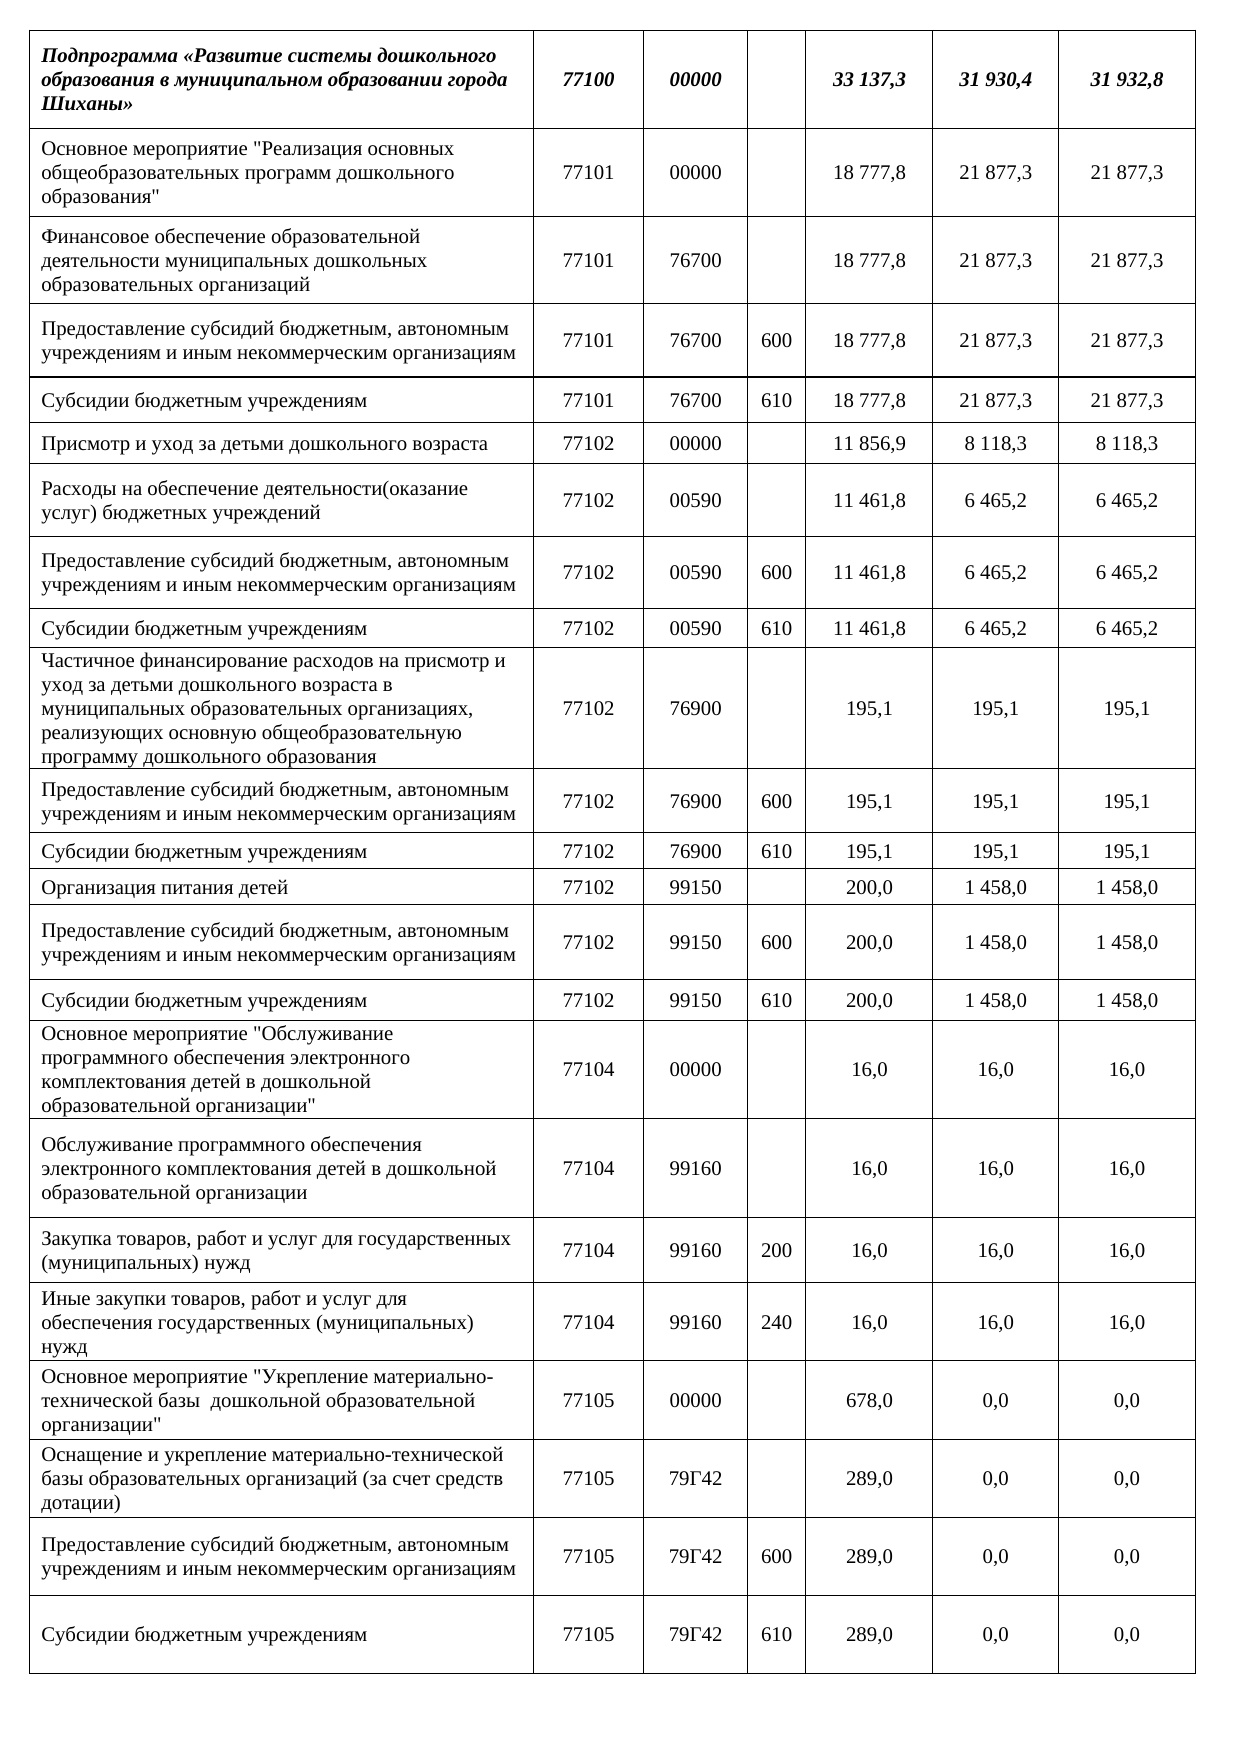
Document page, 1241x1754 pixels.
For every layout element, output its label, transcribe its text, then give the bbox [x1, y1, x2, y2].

table_cell [748, 648, 805, 768]
table_cell 77102 [534, 464, 643, 536]
table_cell 21 877,3 [1059, 217, 1195, 303]
table_cell 0,0 [933, 1518, 1058, 1595]
table_cell 6 465,2 [933, 537, 1058, 608]
table_cell 16,0 [806, 1119, 932, 1217]
table_cell Оснащение и укрепление материально-технической базы образовательных организаций (за счет средств дотации) [30, 1440, 533, 1517]
table_cell Предоставление субсидий бюджетным, автономным учреждениям и иным некоммерческим организациям [30, 304, 533, 376]
table_cell 8 118,3 [933, 423, 1058, 462]
table_cell [748, 1021, 805, 1118]
table_cell [748, 464, 805, 536]
table_cell 77105 [534, 1518, 643, 1595]
table_cell [748, 217, 805, 303]
table_cell 77104 [534, 1021, 643, 1118]
table_cell Финансовое обеспечение образовательной деятельности муниципальных дошкольных образовательных организаций [30, 217, 533, 303]
table_cell 610 [748, 378, 805, 422]
table_cell 99160 [644, 1119, 747, 1217]
table_cell 99150 [644, 905, 747, 979]
table_cell 1 458,0 [1059, 980, 1195, 1020]
table_cell 21 877,3 [933, 378, 1058, 422]
table_cell 99160 [644, 1283, 747, 1360]
table_cell 16,0 [933, 1218, 1058, 1282]
table_cell 195,1 [806, 769, 932, 832]
table_cell 77102 [534, 769, 643, 832]
table_cell 200,0 [806, 980, 932, 1020]
table_cell 16,0 [1059, 1119, 1195, 1217]
table_cell 6 465,2 [1059, 464, 1195, 536]
table_cell 289,0 [806, 1596, 932, 1673]
table_cell 21 877,3 [933, 304, 1058, 376]
table_cell Основное мероприятие "Обслуживание программного обеспечения электронного комплектования детей в дошкольной образовательной организации" [30, 1021, 533, 1118]
table_cell Субсидии бюджетным учреждениям [30, 833, 533, 868]
table_cell 33 137,3 [806, 31, 932, 128]
table_cell 16,0 [933, 1021, 1058, 1118]
table_cell [748, 423, 805, 462]
table_cell 18 777,8 [806, 378, 932, 422]
table_cell Обслуживание программного обеспечения электронного комплектования детей в дошкольной образовательной организации [30, 1119, 533, 1217]
table_cell 79Г42 [644, 1440, 747, 1517]
table_cell 16,0 [806, 1218, 932, 1282]
table_cell 00590 [644, 464, 747, 536]
table_cell Предоставление субсидий бюджетным, автономным учреждениям и иным некоммерческим организациям [30, 769, 533, 832]
table_cell 600 [748, 769, 805, 832]
table_cell 11 461,8 [806, 464, 932, 536]
table_cell 76700 [644, 217, 747, 303]
table_cell Организация питания детей [30, 869, 533, 904]
table_cell 8 118,3 [1059, 423, 1195, 462]
table_cell 16,0 [933, 1119, 1058, 1217]
table_cell 0,0 [1059, 1361, 1195, 1438]
table_cell 6 465,2 [1059, 609, 1195, 647]
table_cell 11 461,8 [806, 537, 932, 608]
table_cell Расходы на обеспечение деятельности(оказание услуг) бюджетных учреждений [30, 464, 533, 536]
table_cell 77105 [534, 1361, 643, 1438]
table_cell 77102 [534, 905, 643, 979]
table_cell 21 877,3 [1059, 129, 1195, 216]
table_cell 31 930,4 [933, 31, 1058, 128]
table_cell 77100 [534, 31, 643, 128]
table_cell Субсидии бюджетным учреждениям [30, 609, 533, 647]
table_cell 00590 [644, 537, 747, 608]
table_cell 6 465,2 [933, 464, 1058, 536]
table_cell 16,0 [806, 1021, 932, 1118]
table_cell Предоставление субсидий бюджетным, автономным учреждениям и иным некоммерческим организациям [30, 905, 533, 979]
table_cell 1 458,0 [1059, 905, 1195, 979]
table_cell 76900 [644, 833, 747, 868]
table_cell 77105 [534, 1596, 643, 1673]
table_cell 195,1 [1059, 833, 1195, 868]
table_cell 00000 [644, 423, 747, 462]
table_cell 21 877,3 [933, 129, 1058, 216]
table_cell [748, 1119, 805, 1217]
table_cell 77101 [534, 129, 643, 216]
table_cell Подпрограмма «Развитие системы дошкольного образования в муниципальном образовании города Шиханы» [30, 31, 533, 128]
table_cell 79Г42 [644, 1596, 747, 1673]
table_cell 77102 [534, 648, 643, 768]
table_cell [748, 1440, 805, 1517]
table_cell 18 777,8 [806, 129, 932, 216]
table_cell 0,0 [1059, 1596, 1195, 1673]
table_cell 18 777,8 [806, 304, 932, 376]
table_cell 195,1 [933, 769, 1058, 832]
table_cell 610 [748, 1596, 805, 1673]
table_cell 600 [748, 905, 805, 979]
table_cell 200,0 [806, 905, 932, 979]
table_cell 16,0 [933, 1283, 1058, 1360]
table_cell 600 [748, 304, 805, 376]
table_cell 16,0 [806, 1283, 932, 1360]
table_cell 77104 [534, 1218, 643, 1282]
table_cell [748, 31, 805, 128]
table_cell 76900 [644, 769, 747, 832]
table_cell 11 856,9 [806, 423, 932, 462]
table_cell 00000 [644, 129, 747, 216]
table_cell 0,0 [933, 1596, 1058, 1673]
table_cell 195,1 [806, 833, 932, 868]
table_cell 77102 [534, 423, 643, 462]
table_cell 0,0 [1059, 1518, 1195, 1595]
table_cell 79Г42 [644, 1518, 747, 1595]
table_cell 99150 [644, 980, 747, 1020]
table_cell [748, 129, 805, 216]
table_cell 200 [748, 1218, 805, 1282]
table_cell Частичное финансирование расходов на присмотр и уход за детьми дошкольного возраста в муниципальных образовательных организациях, реализующих основную общеобразовательную программу дошкольного образования [30, 648, 533, 768]
table_cell 77101 [534, 378, 643, 422]
table_cell 21 877,3 [1059, 304, 1195, 376]
table_cell Закупка товаров, работ и услуг для государственных (муниципальных) нужд [30, 1218, 533, 1282]
table_cell 0,0 [933, 1361, 1058, 1438]
table_cell 77102 [534, 537, 643, 608]
table_cell 195,1 [1059, 648, 1195, 768]
table_cell Иные закупки товаров, работ и услуг для обеспечения государственных (муниципальных) нужд [30, 1283, 533, 1360]
table_cell 1 458,0 [933, 980, 1058, 1020]
table_cell 678,0 [806, 1361, 932, 1438]
table_cell Субсидии бюджетным учреждениям [30, 378, 533, 422]
table_cell 195,1 [933, 648, 1058, 768]
table_cell 289,0 [806, 1518, 932, 1595]
table_cell 200,0 [806, 869, 932, 904]
table_cell Основное мероприятие "Реализация основных общеобразовательных программ дошкольного образования" [30, 129, 533, 216]
table_cell [748, 1361, 805, 1438]
table_cell 600 [748, 537, 805, 608]
table_cell 77101 [534, 304, 643, 376]
table_cell 00590 [644, 609, 747, 647]
table_cell 240 [748, 1283, 805, 1360]
table_cell 18 777,8 [806, 217, 932, 303]
table_cell 600 [748, 1518, 805, 1595]
table_cell 99150 [644, 869, 747, 904]
table_cell 0,0 [1059, 1440, 1195, 1517]
table_cell 77104 [534, 1119, 643, 1217]
table_cell 610 [748, 980, 805, 1020]
table_cell 16,0 [1059, 1021, 1195, 1118]
table_cell [748, 869, 805, 904]
table_cell 77102 [534, 869, 643, 904]
table_cell 00000 [644, 31, 747, 128]
table_cell Присмотр и уход за детьми дошкольного возраста [30, 423, 533, 462]
table_cell 16,0 [1059, 1218, 1195, 1282]
table_cell 610 [748, 609, 805, 647]
table_cell 77102 [534, 980, 643, 1020]
table_cell 195,1 [933, 833, 1058, 868]
table_cell Предоставление субсидий бюджетным, автономным учреждениям и иным некоммерческим организациям [30, 1518, 533, 1595]
table_cell Предоставление субсидий бюджетным, автономным учреждениям и иным некоммерческим организациям [30, 537, 533, 608]
table_cell 77102 [534, 833, 643, 868]
table_cell 289,0 [806, 1440, 932, 1517]
table_cell 77105 [534, 1440, 643, 1517]
table_cell 6 465,2 [933, 609, 1058, 647]
table_cell 76700 [644, 304, 747, 376]
table_cell 6 465,2 [1059, 537, 1195, 608]
table_cell 1 458,0 [1059, 869, 1195, 904]
table_cell 31 932,8 [1059, 31, 1195, 128]
table_cell 195,1 [806, 648, 932, 768]
table_cell Основное мероприятие "Укрепление материально-технической базы дошкольной образовательной организации" [30, 1361, 533, 1438]
table_cell 77101 [534, 217, 643, 303]
table_cell 21 877,3 [1059, 378, 1195, 422]
table_cell 16,0 [1059, 1283, 1195, 1360]
table_cell 00000 [644, 1021, 747, 1118]
table_cell 76700 [644, 378, 747, 422]
table_cell 1 458,0 [933, 905, 1058, 979]
table_cell 77104 [534, 1283, 643, 1360]
table_cell 1 458,0 [933, 869, 1058, 904]
table_cell 00000 [644, 1361, 747, 1438]
table_cell 76900 [644, 648, 747, 768]
table_cell Субсидии бюджетным учреждениям [30, 980, 533, 1020]
table_cell 21 877,3 [933, 217, 1058, 303]
table_cell 11 461,8 [806, 609, 932, 647]
table_cell 0,0 [933, 1440, 1058, 1517]
table_cell 99160 [644, 1218, 747, 1282]
table_cell Субсидии бюджетным учреждениям [30, 1596, 533, 1673]
table_cell 610 [748, 833, 805, 868]
table_cell 195,1 [1059, 769, 1195, 832]
table_cell 77102 [534, 609, 643, 647]
